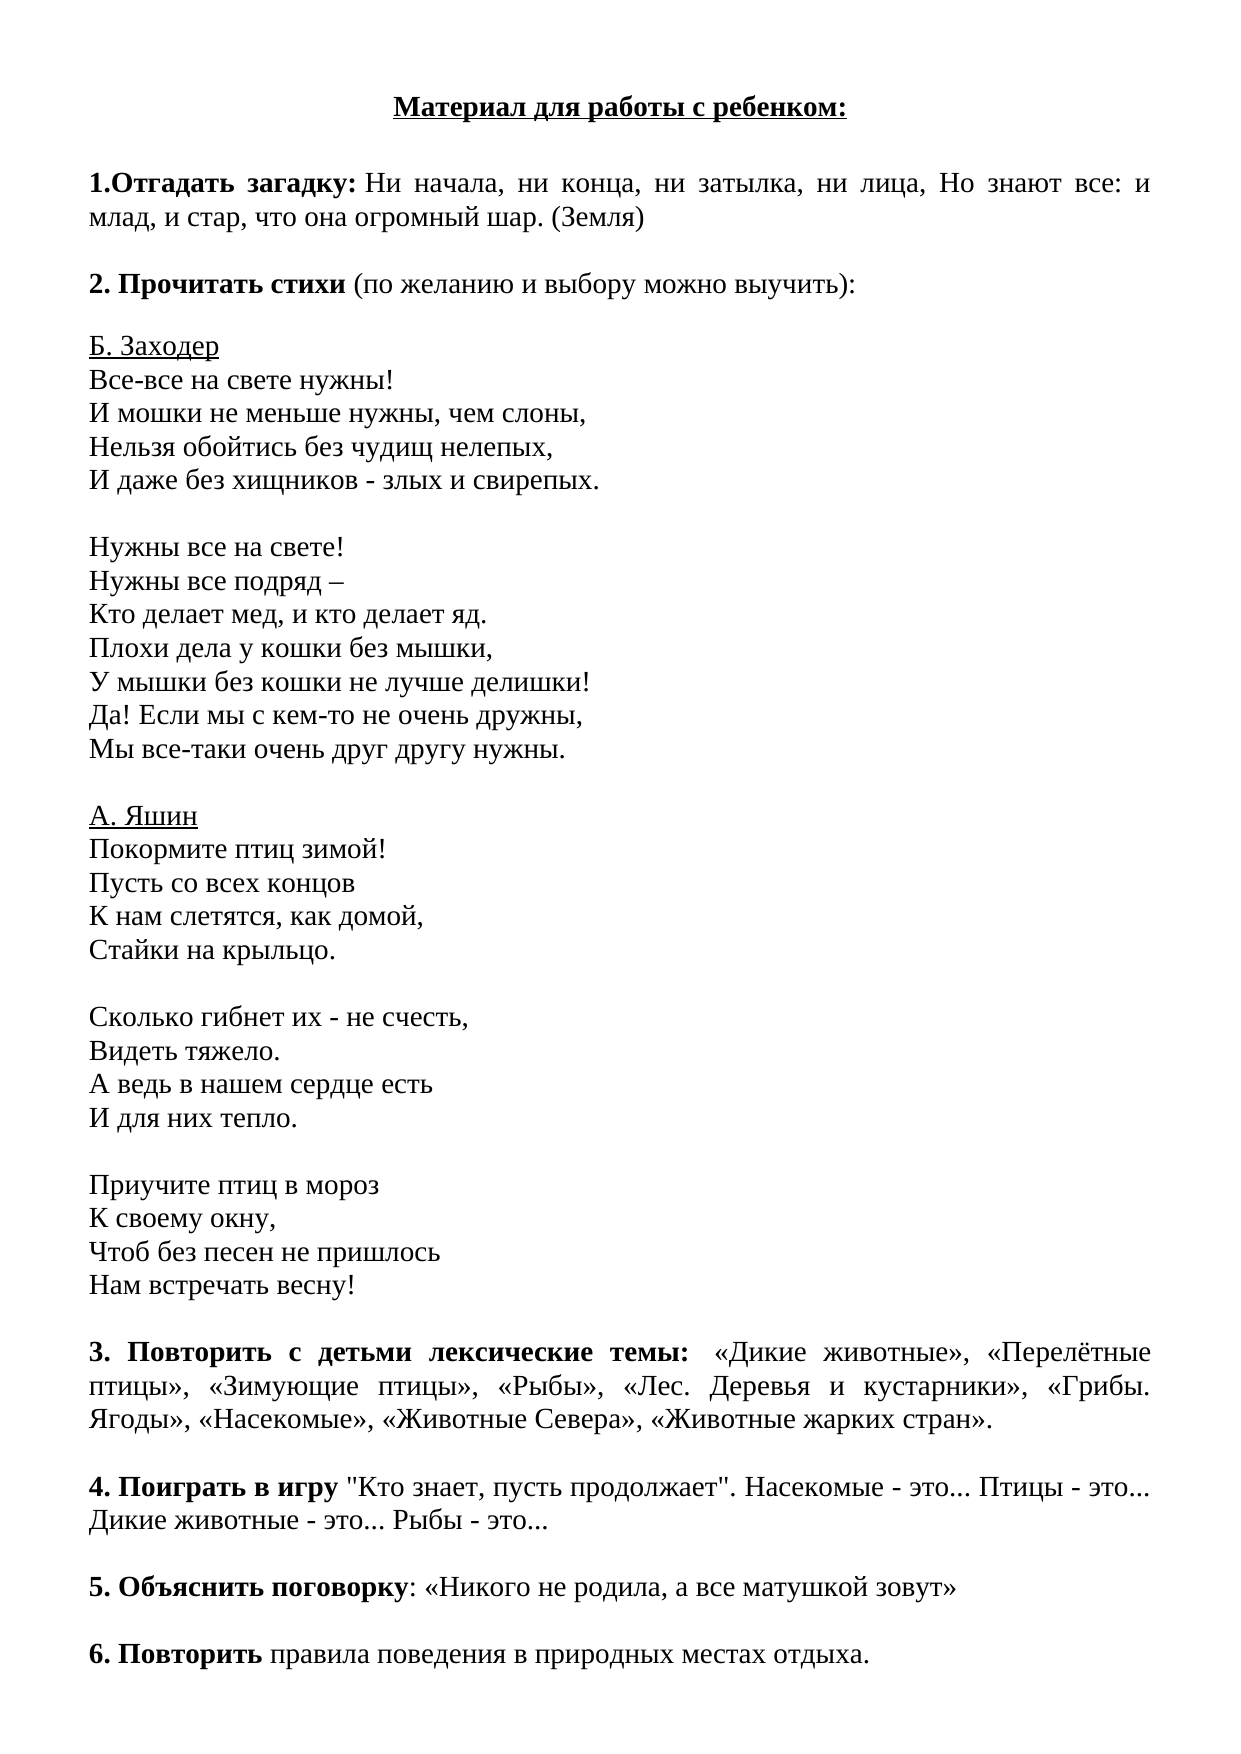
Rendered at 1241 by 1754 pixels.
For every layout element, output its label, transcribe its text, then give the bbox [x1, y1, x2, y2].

text 1.Отгадать загадку: Ни начала, ни конца, ни затылка, ни лица, Но знают все: и млад, и стар, что она огромный шар. (Земля) [89, 165, 1152, 232]
text И мошки не меньше нужны, чем слоны, [89, 395, 1152, 429]
text А ведь в нашем сердце есть [89, 1066, 1152, 1100]
text Нужны все на свете! [89, 529, 1152, 563]
text Да! Если мы с кем-то не очень дружны, [89, 697, 1152, 731]
text Нужны все подряд – [89, 563, 1152, 597]
text 5. Объяснить поговорку: «Никого не родила, а все матушкой зовут» [89, 1569, 1152, 1603]
text И для них тепло. [89, 1100, 1152, 1133]
text Приучите птиц в мороз [89, 1167, 1152, 1200]
text У мышки без кошки не лучше делишки! [89, 664, 1152, 697]
text Кто делает мед, и кто делает яд. [89, 597, 1152, 630]
text Мы все-таки очень друг другу нужны. [89, 731, 1152, 764]
text 6. Повторить правила поведения в природных местах отдыха. [89, 1636, 1152, 1670]
text Все-все на свете нужны! [89, 362, 1152, 395]
text 4. Поиграть в игру "Кто знает, пусть продолжает". Насекомые - это... Птицы - это... Дикие животные - это... Рыбы - это... [89, 1469, 1152, 1536]
text 3. Повторить с детьми лексические темы: «Дикие животные», «Перелётные птицы», «Зимующие птицы», «Рыбы», «Лес. Деревья и кустарники», «Грибы. Ягоды», «Насекомые», «Животные Севера», «Животные жарких стран». [89, 1334, 1152, 1435]
text Пусть со всех концов [89, 865, 1152, 898]
text Плохи дела у кошки без мышки, [89, 630, 1152, 664]
text Чтоб без песен не пришлось [89, 1234, 1152, 1267]
text Сколько гибнет их - не счесть, [89, 999, 1152, 1033]
text Б. Заходер [89, 328, 1152, 362]
text Покормите птиц зимой! [89, 831, 1152, 865]
text К нам слетятся, как домой, [89, 898, 1152, 932]
text А. Яшин [89, 798, 1152, 831]
text К своему окну, [89, 1200, 1152, 1234]
text Стайки на крыльцо. [89, 932, 1152, 966]
text Нельзя обойтись без чудищ нелепых, [89, 429, 1152, 462]
text 2. Прочитать стихи (по желанию и выбору можно выучить): [89, 266, 1152, 299]
text И даже без хищников - злых и свирепых. [89, 462, 1152, 496]
text Материал для работы с ребенком: [89, 89, 1152, 122]
text Видеть тяжело. [89, 1033, 1152, 1066]
text Нам встречать весну! [89, 1267, 1152, 1301]
